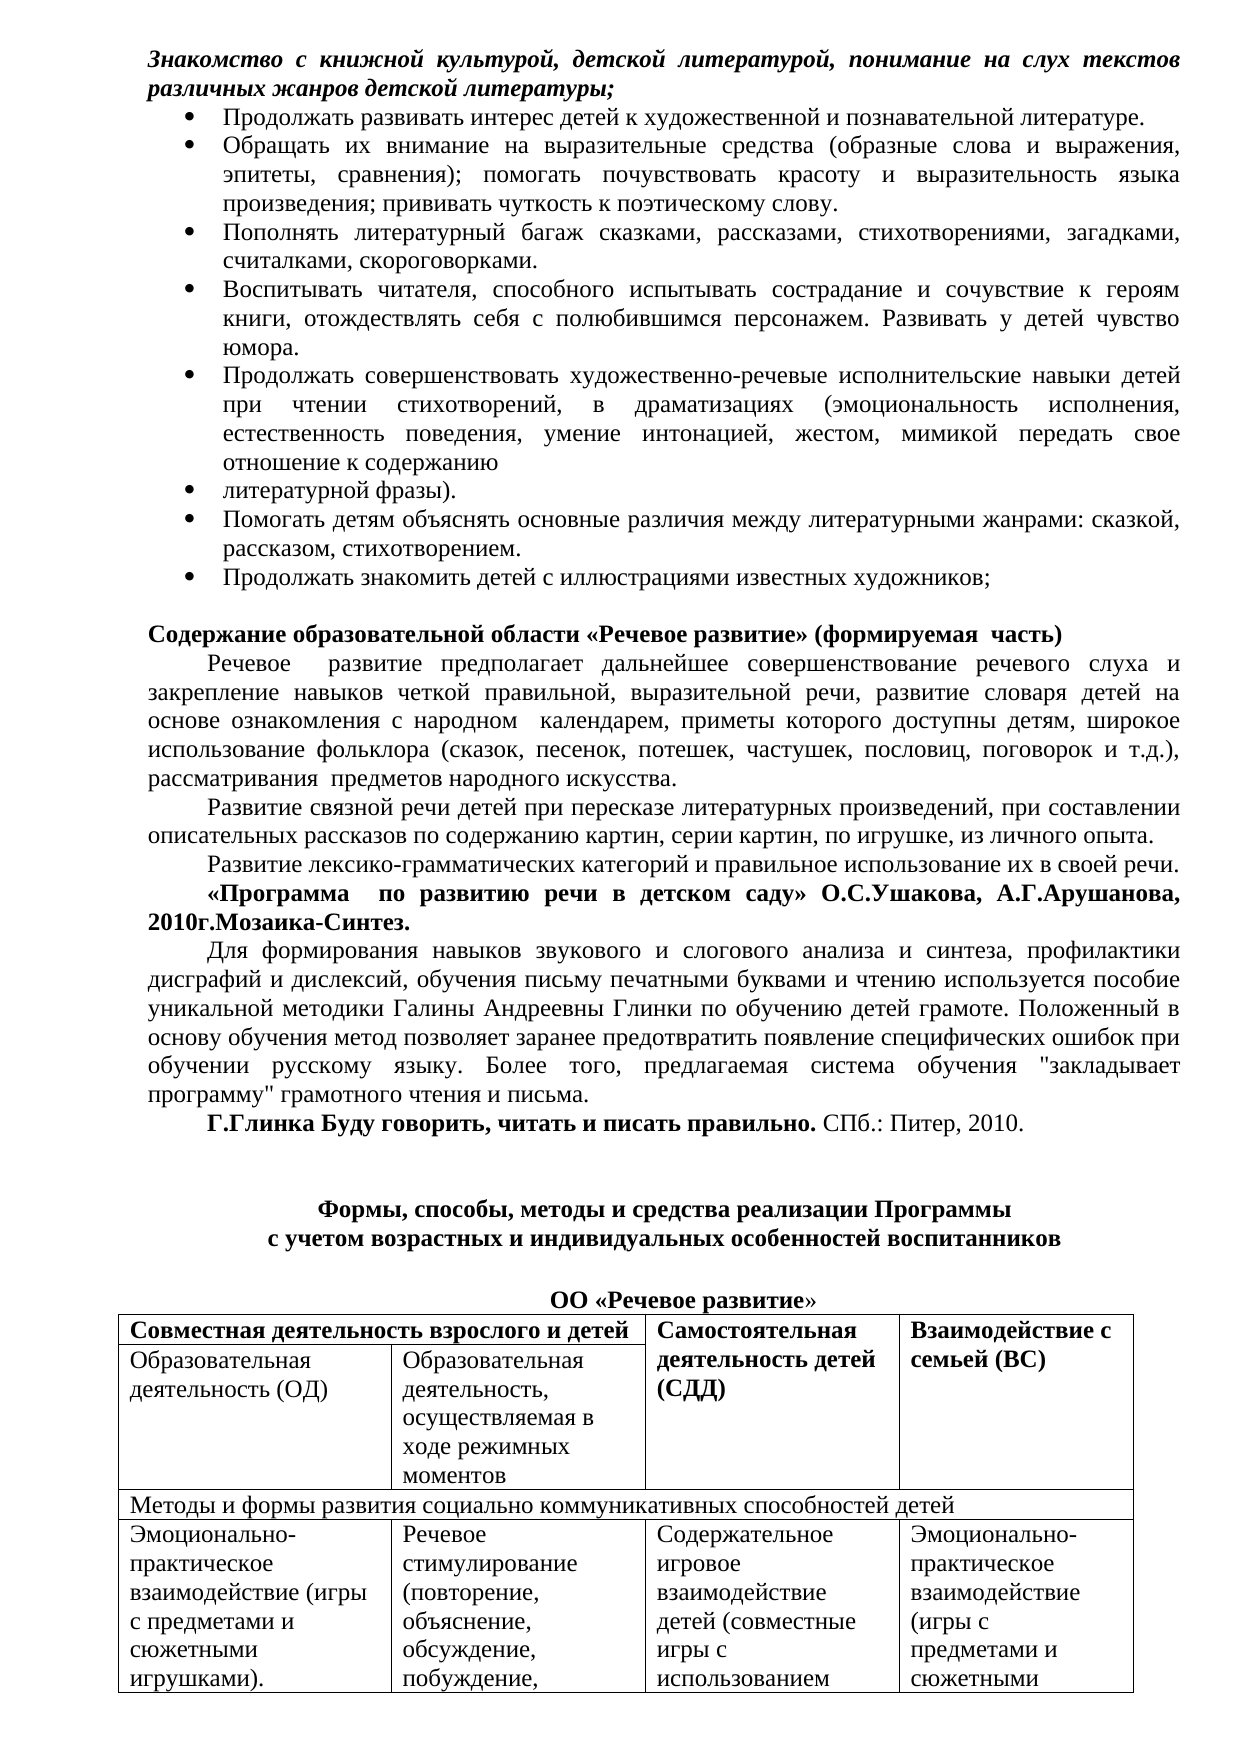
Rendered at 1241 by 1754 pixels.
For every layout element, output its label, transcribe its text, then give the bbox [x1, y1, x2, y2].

list Помогать детям объяснять основные различия между литературными жанрами: сказкой, рассказом, стихотворением. [185, 504, 1181, 562]
text с учетом возрастных и индивидуальных особенностей воспитанников [148, 1223, 1181, 1252]
text «Программа по развитию речи в детском саду» О.С.Ушакова, А.Г.Арушанова, 2010г.Мозаика-Синтез. [148, 878, 1181, 936]
table_cell Образовательная деятельность (ОД) [119, 1345, 391, 1489]
text Г.Глинка Буду говорить, читать и писать правильно. СПб.: Питер, 2010. [148, 1108, 1181, 1137]
text ОО «Речевое развитие» [185, 1285, 1181, 1314]
text Содержание образовательной области «Речевое развитие» (формируемая часть) [148, 619, 1181, 648]
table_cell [646, 1520, 899, 1692]
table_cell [392, 1520, 645, 1692]
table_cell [900, 1520, 1133, 1692]
text Формы, способы, методы и средства реализации Программы [148, 1194, 1181, 1223]
list литературной фразы). [185, 476, 1181, 504]
table_header Взаимодействие с семьей (ВС) [900, 1315, 1133, 1489]
table_header Самостоятельная деятельность детей (СДД) [646, 1315, 899, 1489]
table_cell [119, 1520, 391, 1692]
table_header Совместная деятельность взрослого и детей [119, 1315, 645, 1344]
list Обращать их внимание на выразительные средства (образные слова и выражения, эпитеты, сравнения); помогать почувствовать красоту и выразительность языка произведения; прививать чуткость к поэтическому слову. [185, 131, 1181, 217]
list Воспитывать читателя, способного испытывать сострадание и сочувствие к героям книги, отождествлять себя с полюбившимся персонажем. Развивать у детей чувство юмора. [185, 274, 1181, 361]
list Продолжать совершенствовать художественно-речевые исполнительские навыки детей при чтении стихотворений, в драматизациях (эмоциональность исполнения, естественность поведения, умение интонацией, жестом, мимикой передать свое отношение к содержанию [185, 361, 1181, 476]
text Речевое развитие предполагает дальнейшее совершенствование речевого слуха и закрепление навыков четкой правильной, выразительной речи, развитие словаря детей на основе ознакомления с народном календарем, приметы которого доступны детям, широкое использование фольклора (сказок, песенок, потешек, частушек, пословиц, поговорок и т.д.), рассматривания предметов народного искусства. [148, 648, 1181, 792]
list Продолжать знакомить детей с иллюстрациями известных художников; [185, 562, 1181, 591]
list Продолжать развивать интерес детей к художественной и познавательной литературе. [185, 102, 1181, 131]
list Пополнять литературный багаж сказками, рассказами, стихотворениями, загадками, считалками, скороговорками. [185, 217, 1181, 274]
text Развитие лексико-грамматических категорий и правильное использование их в своей речи. [148, 849, 1181, 878]
text Для формирования навыков звукового и слогового анализа и синтеза, профилактики дисграфий и дислексий, обучения письму печатными буквами и чтению используется пособие уникальной методики Галины Андреевны Глинки по обучению детей грамоте. Положенный в основу обучения метод позволяет заранее предотвратить появление специфических ошибок при обучении русскому языку. Более того, предлагаемая система обучения "закладывает программу" грамотного чтения и письма. [148, 936, 1181, 1108]
text Развитие связной речи детей при пересказе литературных произведений, при составлении описательных рассказов по содержанию картин, серии картин, по игрушке, из личного опыта. [148, 792, 1181, 849]
table_cell Методы и формы развития социально коммуникативных способностей детей [119, 1490, 1133, 1518]
text Знакомство с книжной культурой, детской литературой, понимание на слух текстов различных жанров детской литературы; [148, 44, 1181, 102]
table_cell Образовательная деятельность, осуществляемая в ходе режимных моментов [392, 1345, 645, 1489]
